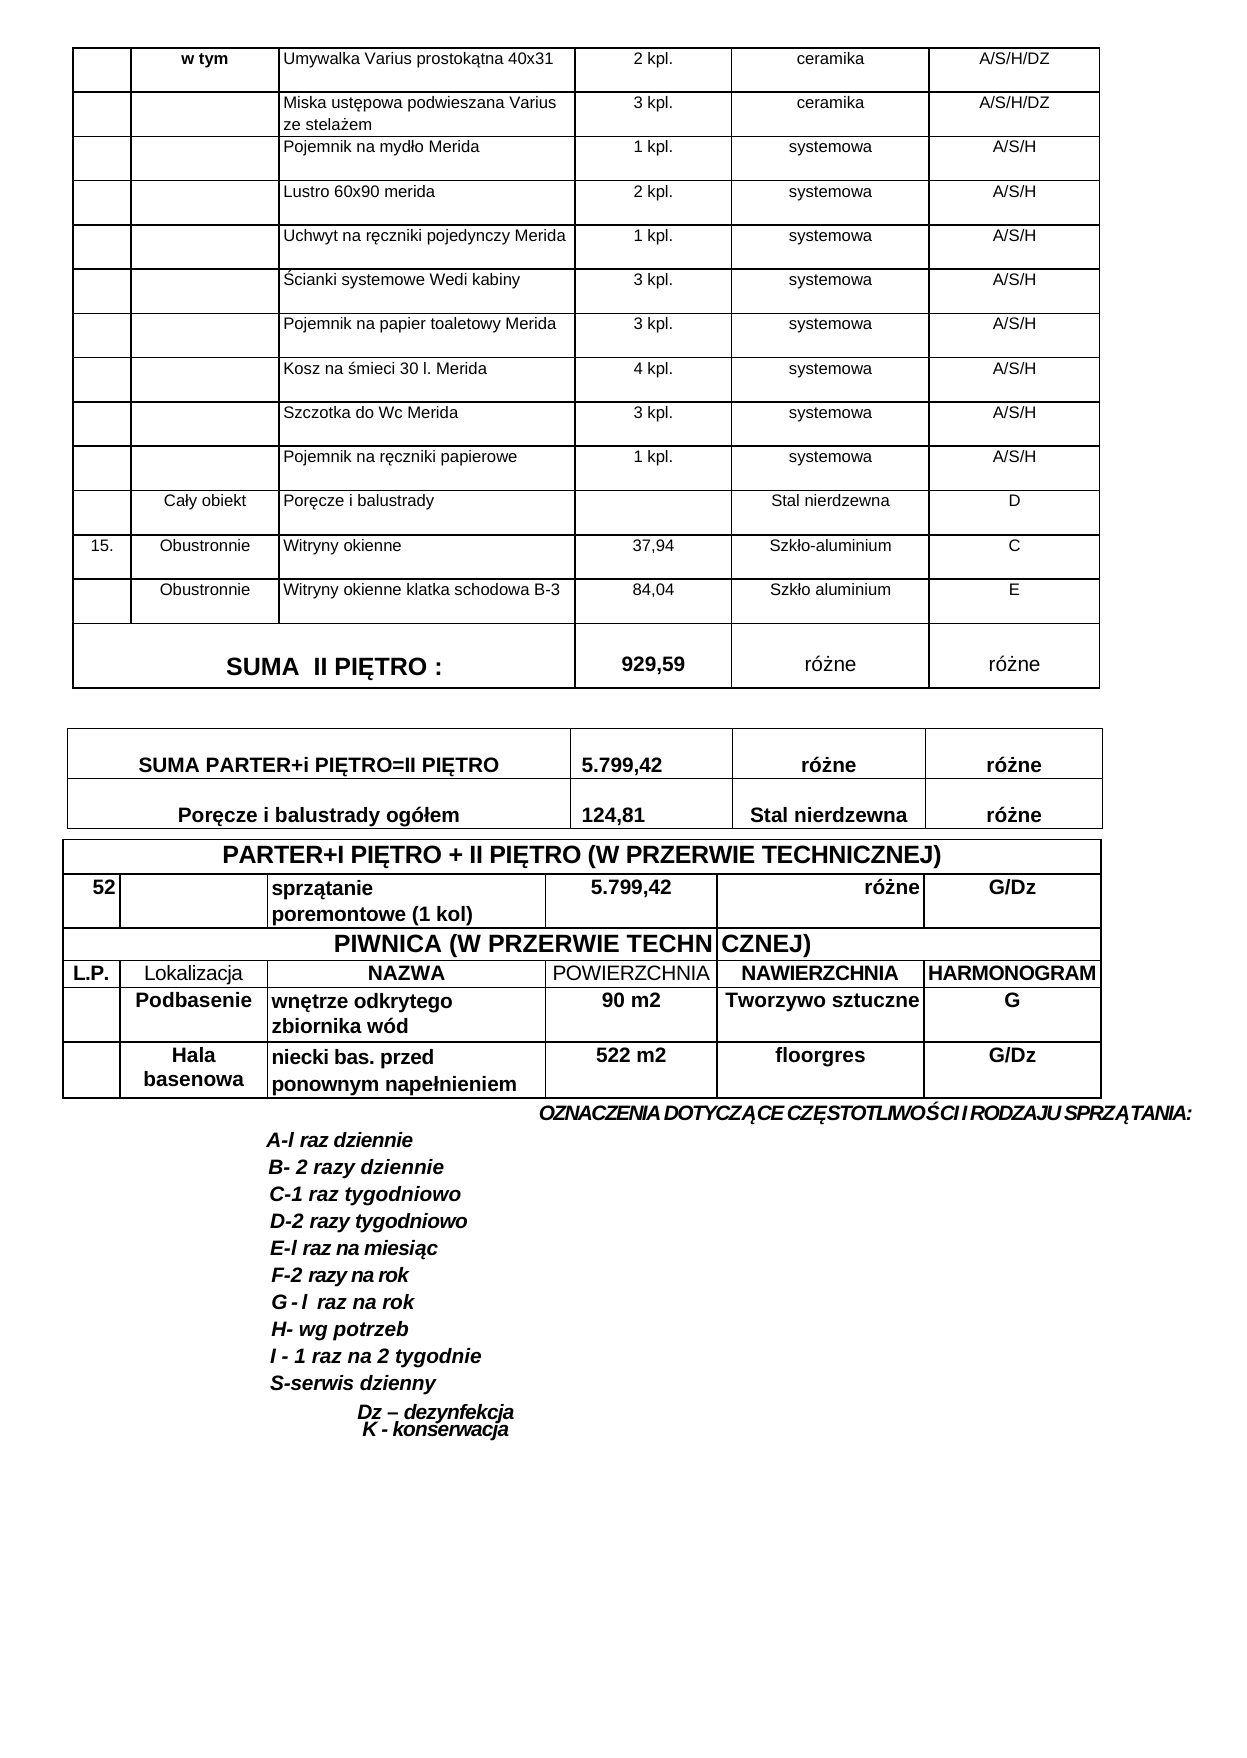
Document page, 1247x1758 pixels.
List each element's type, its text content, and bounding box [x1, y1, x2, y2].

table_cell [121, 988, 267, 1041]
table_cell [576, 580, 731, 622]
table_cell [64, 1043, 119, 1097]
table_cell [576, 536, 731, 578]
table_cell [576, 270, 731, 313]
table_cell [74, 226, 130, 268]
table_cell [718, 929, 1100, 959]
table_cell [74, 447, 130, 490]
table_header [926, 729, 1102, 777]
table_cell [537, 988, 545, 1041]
text A-l raz dziennie [266, 1126, 1196, 1153]
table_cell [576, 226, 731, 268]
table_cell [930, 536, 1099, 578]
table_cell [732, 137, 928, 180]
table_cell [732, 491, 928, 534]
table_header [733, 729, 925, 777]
text Dz – dezynfekcja [357, 1406, 540, 1423]
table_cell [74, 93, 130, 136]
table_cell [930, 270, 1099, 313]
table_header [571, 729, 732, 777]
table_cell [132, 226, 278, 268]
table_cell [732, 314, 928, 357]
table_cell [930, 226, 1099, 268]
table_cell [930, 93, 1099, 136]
text S-serwis dzienny [270, 1368, 1196, 1396]
text H- wg potrzeb [271, 1314, 1196, 1342]
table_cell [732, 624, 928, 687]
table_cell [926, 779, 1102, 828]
text K - konserwacja [362, 1423, 540, 1440]
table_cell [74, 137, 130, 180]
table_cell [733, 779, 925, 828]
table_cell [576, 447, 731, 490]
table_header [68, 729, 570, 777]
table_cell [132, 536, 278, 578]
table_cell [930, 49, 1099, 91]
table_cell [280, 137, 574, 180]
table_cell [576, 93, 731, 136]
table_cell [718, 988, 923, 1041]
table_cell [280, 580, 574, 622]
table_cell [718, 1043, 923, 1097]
text C-1 raz tygodniowo [269, 1180, 1196, 1207]
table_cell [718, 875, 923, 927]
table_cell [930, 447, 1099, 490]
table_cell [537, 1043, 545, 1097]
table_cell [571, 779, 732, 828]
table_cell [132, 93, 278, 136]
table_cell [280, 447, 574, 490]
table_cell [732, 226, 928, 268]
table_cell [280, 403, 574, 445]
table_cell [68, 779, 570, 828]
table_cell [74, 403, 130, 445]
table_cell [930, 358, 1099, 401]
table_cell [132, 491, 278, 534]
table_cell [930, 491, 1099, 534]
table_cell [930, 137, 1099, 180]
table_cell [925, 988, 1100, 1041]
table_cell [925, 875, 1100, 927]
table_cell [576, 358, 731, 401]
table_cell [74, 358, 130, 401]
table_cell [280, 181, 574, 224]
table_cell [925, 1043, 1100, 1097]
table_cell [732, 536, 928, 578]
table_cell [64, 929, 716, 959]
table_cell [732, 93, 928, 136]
text D-2 razy tygodniowo [270, 1207, 1196, 1234]
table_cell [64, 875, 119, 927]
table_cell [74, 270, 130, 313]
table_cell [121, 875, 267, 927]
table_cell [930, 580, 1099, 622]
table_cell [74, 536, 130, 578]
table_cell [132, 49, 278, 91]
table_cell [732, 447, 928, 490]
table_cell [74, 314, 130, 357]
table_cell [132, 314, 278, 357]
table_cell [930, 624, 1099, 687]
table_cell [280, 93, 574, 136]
text F-2 razy na rok [271, 1261, 1196, 1288]
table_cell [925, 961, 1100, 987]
text B- 2 razy dziennie [268, 1153, 1196, 1180]
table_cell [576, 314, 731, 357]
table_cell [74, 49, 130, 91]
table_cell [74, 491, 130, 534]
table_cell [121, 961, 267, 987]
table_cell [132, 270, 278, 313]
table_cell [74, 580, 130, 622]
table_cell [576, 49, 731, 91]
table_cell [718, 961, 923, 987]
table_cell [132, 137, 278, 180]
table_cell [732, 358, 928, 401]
text G-l raz na rok [271, 1288, 1196, 1314]
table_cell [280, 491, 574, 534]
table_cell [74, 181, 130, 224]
text E-l raz na miesiąc [270, 1234, 1196, 1261]
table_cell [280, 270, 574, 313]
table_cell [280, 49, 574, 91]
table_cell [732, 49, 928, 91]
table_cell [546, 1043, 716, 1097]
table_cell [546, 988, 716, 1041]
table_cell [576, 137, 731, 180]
text OZNACZENIA DOTYCZĄCE CZĘSTOTLIWOŚCI I RODZAJU SPRZĄTANIA: [68, 1027, 1196, 1126]
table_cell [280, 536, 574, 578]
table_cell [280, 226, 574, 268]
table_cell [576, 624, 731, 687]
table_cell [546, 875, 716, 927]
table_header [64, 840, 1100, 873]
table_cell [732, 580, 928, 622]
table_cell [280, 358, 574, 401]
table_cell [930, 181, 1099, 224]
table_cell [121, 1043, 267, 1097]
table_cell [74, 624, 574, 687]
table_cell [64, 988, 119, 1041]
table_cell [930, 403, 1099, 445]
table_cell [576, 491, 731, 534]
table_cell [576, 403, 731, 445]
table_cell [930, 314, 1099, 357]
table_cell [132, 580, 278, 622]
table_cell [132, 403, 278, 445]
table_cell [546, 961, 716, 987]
text I - 1 raz na 2 tygodnie [270, 1342, 1196, 1368]
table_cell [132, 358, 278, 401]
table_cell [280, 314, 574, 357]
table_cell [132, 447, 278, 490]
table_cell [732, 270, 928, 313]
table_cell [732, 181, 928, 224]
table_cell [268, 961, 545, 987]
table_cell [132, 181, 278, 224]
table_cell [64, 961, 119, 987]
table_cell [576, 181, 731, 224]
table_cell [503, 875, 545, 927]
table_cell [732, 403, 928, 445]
